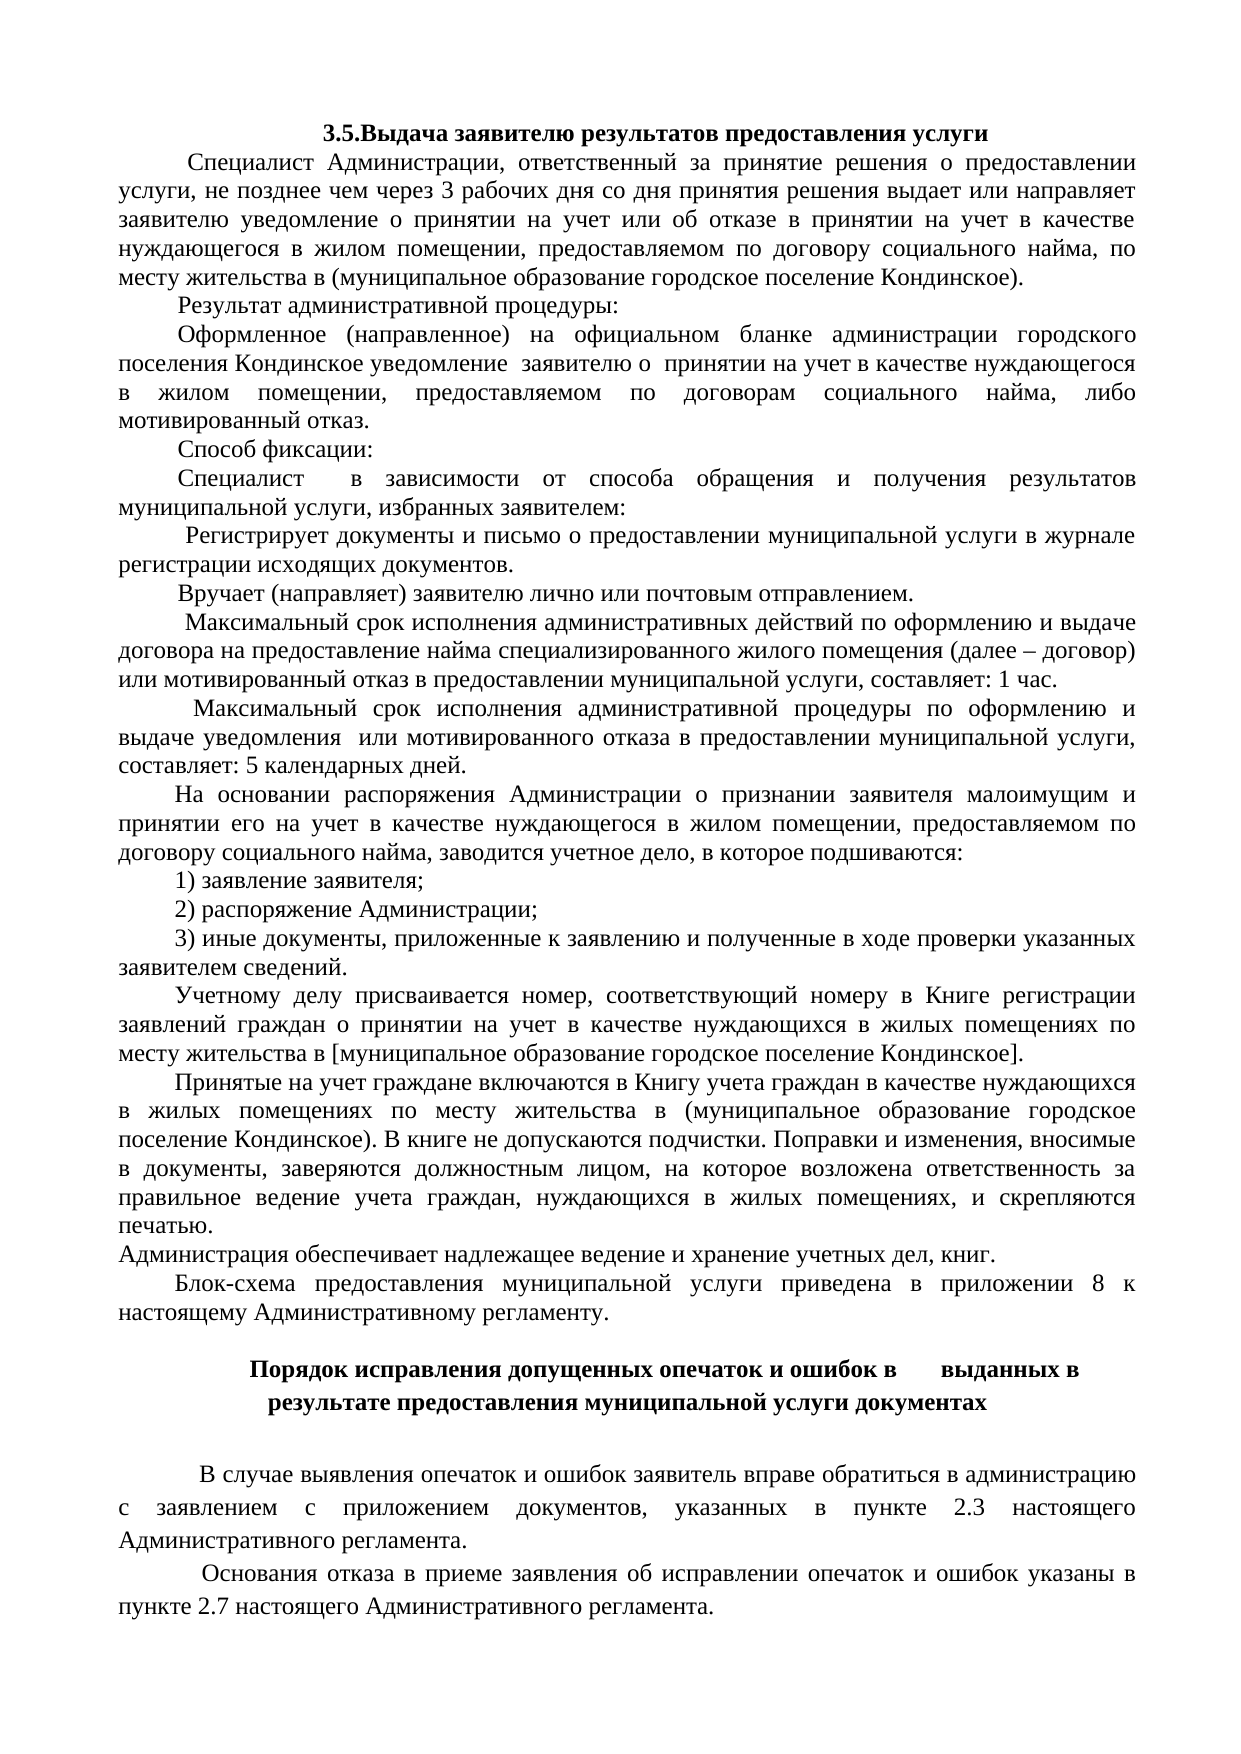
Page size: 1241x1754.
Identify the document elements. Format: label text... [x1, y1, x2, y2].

text Максимальный срок исполнения административных действий по оформлению и выдаче договора на предоставление найма специализированного жилого помещения (далее – договор) или мотивированный отказ в предоставлении муниципальной услуги, составляет: 1 час. [118, 607, 1137, 693]
text 1) заявление заявителя; [118, 866, 1137, 894]
text Оформленное (направленное) на официальном бланке администрации городского поселения Кондинское уведомление заявителю о принятии на учет в качестве нуждающегося в жилом помещении, предоставляемом по договорам социального найма, либо мотивированный отказ. [118, 319, 1137, 434]
text Блок-схема предоставления муниципальной услуги приведена в приложении 8 к настоящему Административному регламенту. [118, 1268, 1137, 1326]
text 3) иные документы, приложенные к заявлению и полученные в ходе проверки указанных заявителем сведений. [118, 923, 1137, 981]
text В случае выявления опечаток и ошибок заявитель вправе обратиться в администрацию с заявлением с приложением документов, указанных в пункте 2.3 настоящего Административного регламента. [118, 1459, 1137, 1554]
text 2) распоряжение Администрации; [118, 894, 1137, 923]
text Администрация обеспечивает надлежащее ведение и хранение учетных дел, книг. [118, 1239, 1137, 1268]
text На основании распоряжения Администрации о признании заявителя малоимущим и принятии его на учет в качестве нуждающегося в жилом помещении, предоставляемом по договору социального найма, заводится учетное дело, в которое подшиваются: [118, 779, 1137, 866]
text 3.5.Выдача заявителю результатов предоставления услуги [118, 118, 1137, 147]
text Регистрирует документы и письмо о предоставлении муниципальной услуги в журнале регистрации исходящих документов. [118, 521, 1137, 578]
text Специалист Администрации, ответственный за принятие решения о предоставлении услуги, не позднее чем через 3 рабочих дня со дня принятия решения выдает или направляет заявителю уведомление о принятии на учет или об отказе в принятии на учет в качестве нуждающегося в жилом помещении, предоставляемом по договору социального найма, по месту жительства в (муниципальное образование городское поселение Кондинское). [118, 147, 1137, 291]
text Принятые на учет граждане включаются в Книгу учета граждан в качестве нуждающихся в жилых помещениях по месту жительства в (муниципальное образование городское поселение Кондинское). В книге не допускаются подчистки. Поправки и изменения, вносимые в документы, заверяются должностным лицом, на которое возложена ответственность за правильное ведение учета граждан, нуждающихся в жилых помещениях, и скрепляются печатью. [118, 1067, 1137, 1239]
text Максимальный срок исполнения административной процедуры по оформлению и выдаче уведомления или мотивированного отказа в предоставлении муниципальной услуги, составляет: 5 календарных дней. [118, 693, 1137, 779]
text Способ фиксации: [118, 434, 1137, 463]
text Учетному делу присваивается номер, соответствующий номеру в Книге регистрации заявлений граждан о принятии на учет в качестве нуждающихся в жилых помещениях по месту жительства в [муниципальное образование городское поселение Кондинское]. [118, 981, 1137, 1067]
text Вручает (направляет) заявителю лично или почтовым отправлением. [118, 578, 1137, 607]
text Основания отказа в приеме заявления об исправлении опечаток и ошибок указаны в пункте 2.7 настоящего Административного регламента. [118, 1558, 1137, 1620]
text Порядок исправления допущенных опечаток и ошибок в выданных в результате предоставления муниципальной услуги документах [118, 1354, 1137, 1416]
text Результат административной процедуры: [118, 291, 1137, 319]
text Специалист в зависимости от способа обращения и получения результатов муниципальной услуги, избранных заявителем: [118, 463, 1137, 521]
